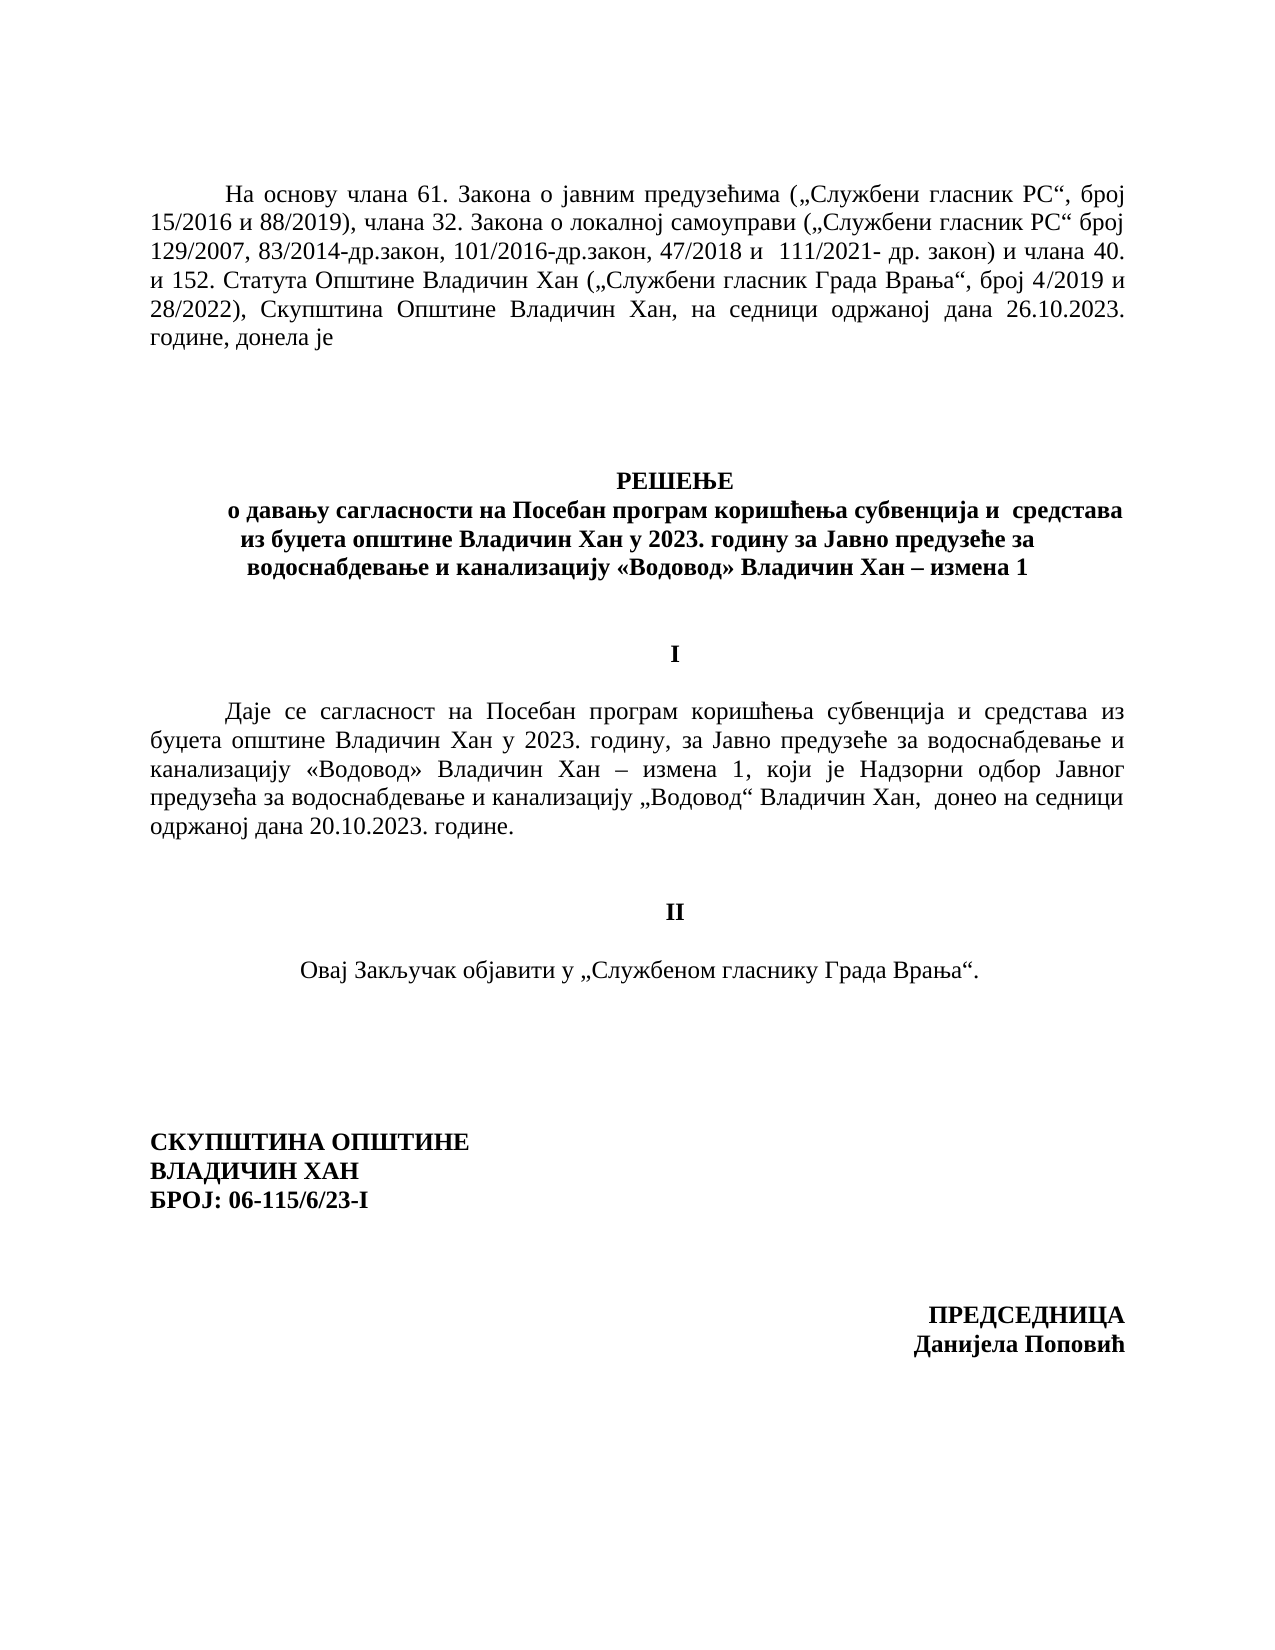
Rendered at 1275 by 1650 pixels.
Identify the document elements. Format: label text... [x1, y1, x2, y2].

text о давању сагласности на Посебан програм коришћења субвенција и средстава из буџета општине Владичин Хан у 2023. годину за Јавно предузеће за водоснабдевање и канализацију «Водовод» Владичин Хан – измена 1 [150, 495, 1125, 581]
text БРОЈ: 06-115/6/23-I [150, 1185, 1125, 1214]
text ВЛАДИЧИН ХАН [150, 1156, 1125, 1185]
text Овај Закључак објавити у „Службеном гласнику Града Врања“. [225, 955, 1125, 984]
text СКУПШТИНА ОПШТИНЕ [150, 1127, 1125, 1156]
text На основу члана 61. Закона о јавним предузећима („Службени гласник РС“, број 15/2016 и 88/2019), члана 32. Закона о локалној самоуправи („Службени гласник РС“ број 129/2007, 83/2014-др.закон, 101/2016-др.закон, 47/2018 и 111/2021- др. закон) и члана 40. и 152. Статута Општине Владичин Хан („Службени гласник Града Врања“, број 4/2019 и 28/2022), Скупштина Општине Владичин Хан, на седници одржаној дана 26.10.2023. године, донела је [150, 179, 1125, 351]
text I [150, 639, 1125, 667]
text Даје се сагласност на Посебан програм коришћења субвенција и средстава из буџета општине Владичин Хан у 2023. годину, за Јавно предузеће за водоснабдевање и канализацију «Водовод» Владичин Хан – измена 1, који је Надзорни одбор Јавног предузећа за водоснабдевање и канализацију „Водовод“ Владичин Хан, донео на седници одржаној дана 20.10.2023. године. [150, 696, 1125, 840]
text ПРЕДСЕДНИЦА [150, 1300, 1125, 1329]
text Данијела Поповић [150, 1329, 1125, 1357]
text II [150, 897, 1125, 926]
text РЕШЕЊЕ [150, 466, 1125, 495]
